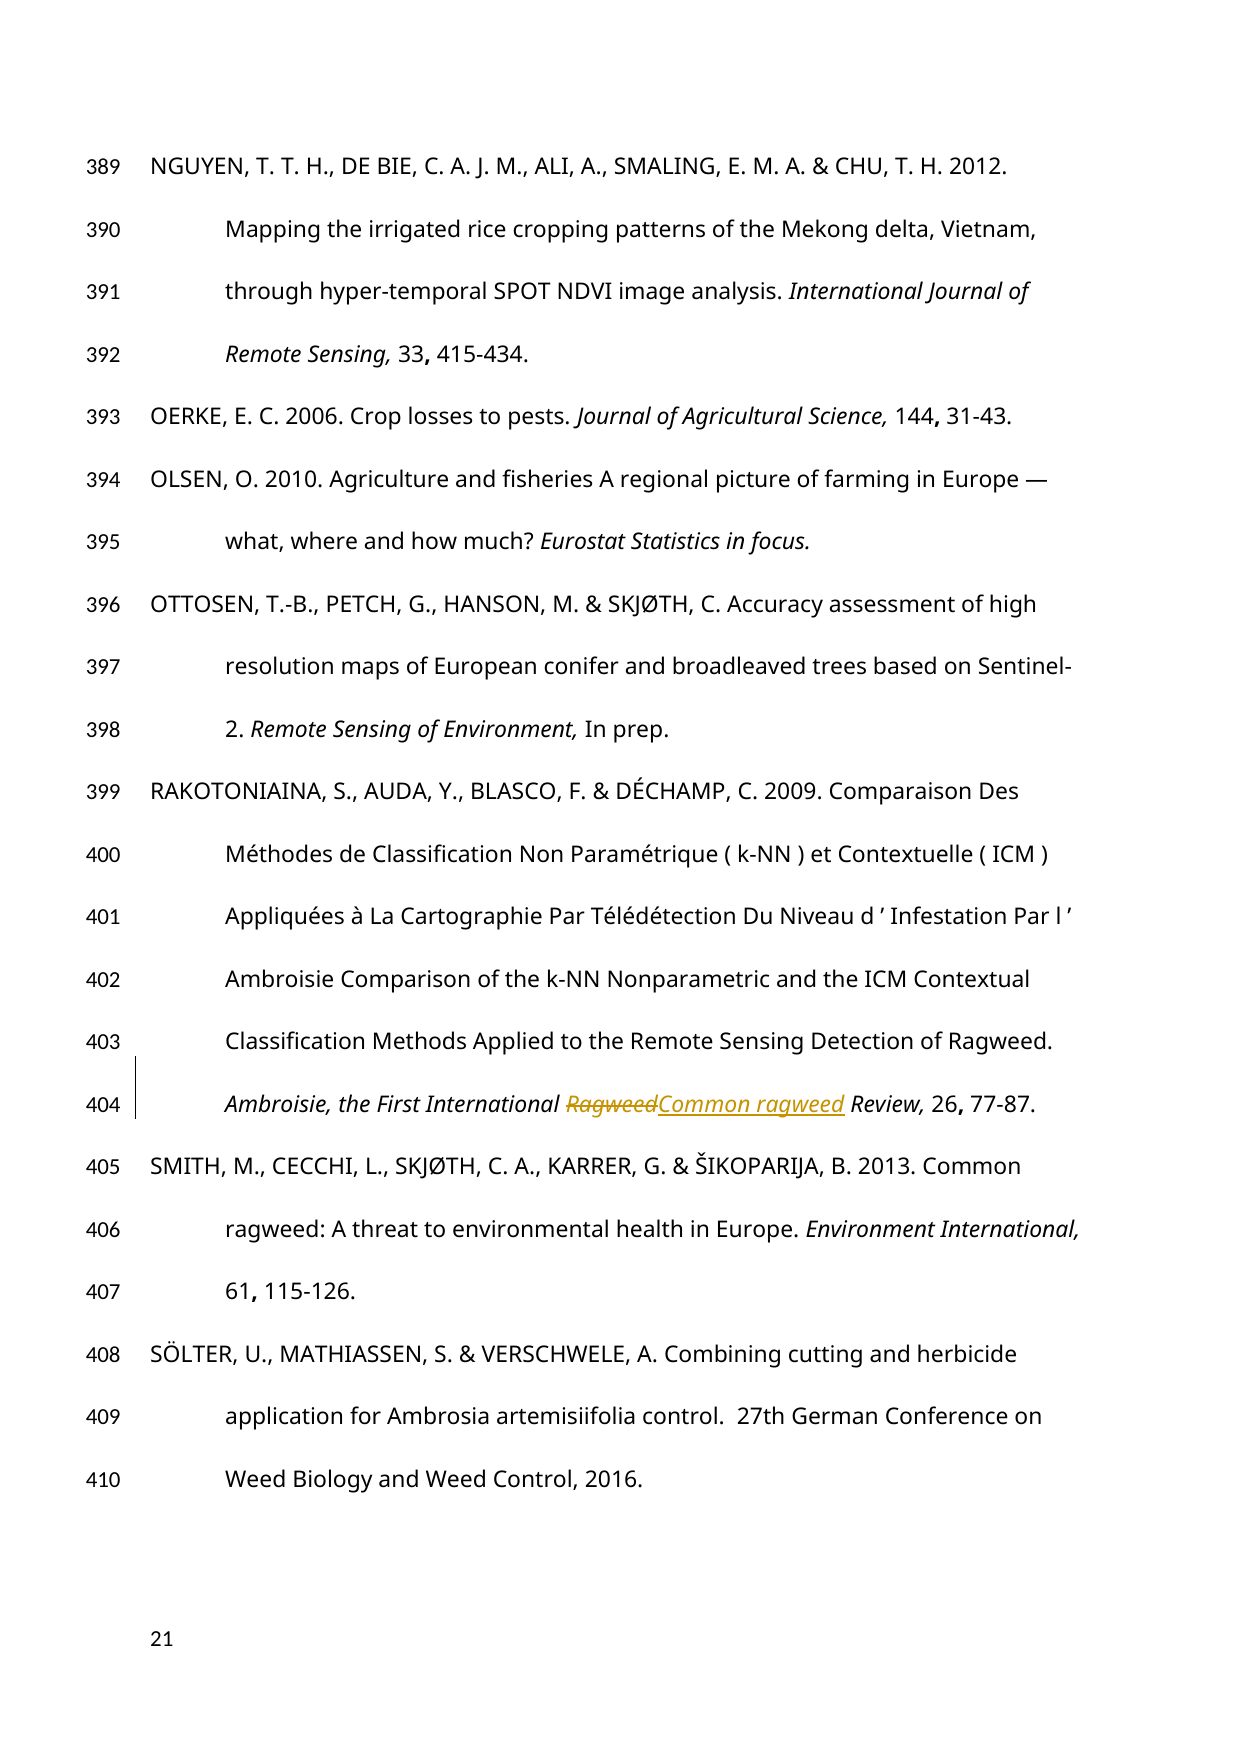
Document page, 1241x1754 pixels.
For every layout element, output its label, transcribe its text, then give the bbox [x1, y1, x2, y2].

text OERKE, E. C. 2006. Crop losses to pests. Journal of Agricultural Science, 144, 31-43. [150, 400, 1090, 431]
text SÖLTER, U., MATHIASSEN, S. & VERSCHWELE, A. Combining cutting and herbicide application for Ambrosia artemisiifolia control. 27th German Conference on Weed Biology and Weed Control, 2016. [150, 1337, 1090, 1494]
text RAKOTONIAINA, S., AUDA, Y., BLASCO, F. & DÉCHAMP, C. 2009. Comparaison Des Méthodes de Classification Non Paramétrique ( k-NN ) et Contextuelle ( ICM ) Appliquées à La Cartographie Par Télédétection Du Niveau d ’ Infestation Par l ’ Ambroisie Comparison of the k-NN Nonparametric and the ICM Contextual Classification Methods Applied to the Remote Sensing Detection of Ragweed. Ambroisie, the First International Review, 26, 77-87. [150, 775, 1090, 1119]
text OLSEN, O. 2010. Agriculture and fisheries A regional picture of farming in Europe — what, where and how much? Eurostat Statistics in focus. [150, 462, 1090, 556]
text OTTOSEN, T.-B., PETCH, G., HANSON, M. & SKJØTH, C. Accuracy assessment of high resolution maps of European conifer and broadleaved trees based on Sentinel-2. Remote Sensing of Environment, In prep. [150, 587, 1090, 744]
text SMITH, M., CECCHI, L., SKJØTH, C. A., KARRER, G. & ŠIKOPARIJA, B. 2013. Common ragweed: A threat to environmental health in Europe. Environment International, 61, 115-126. [150, 1150, 1090, 1306]
text NGUYEN, T. T. H., DE BIE, C. A. J. M., ALI, A., SMALING, E. M. A. & CHU, T. H. 2012. Mapping the irrigated rice cropping patterns of the Mekong delta, Vietnam, through hyper-temporal SPOT NDVI image analysis. International Journal of Remote Sensing, 33, 415-434. [150, 150, 1090, 369]
